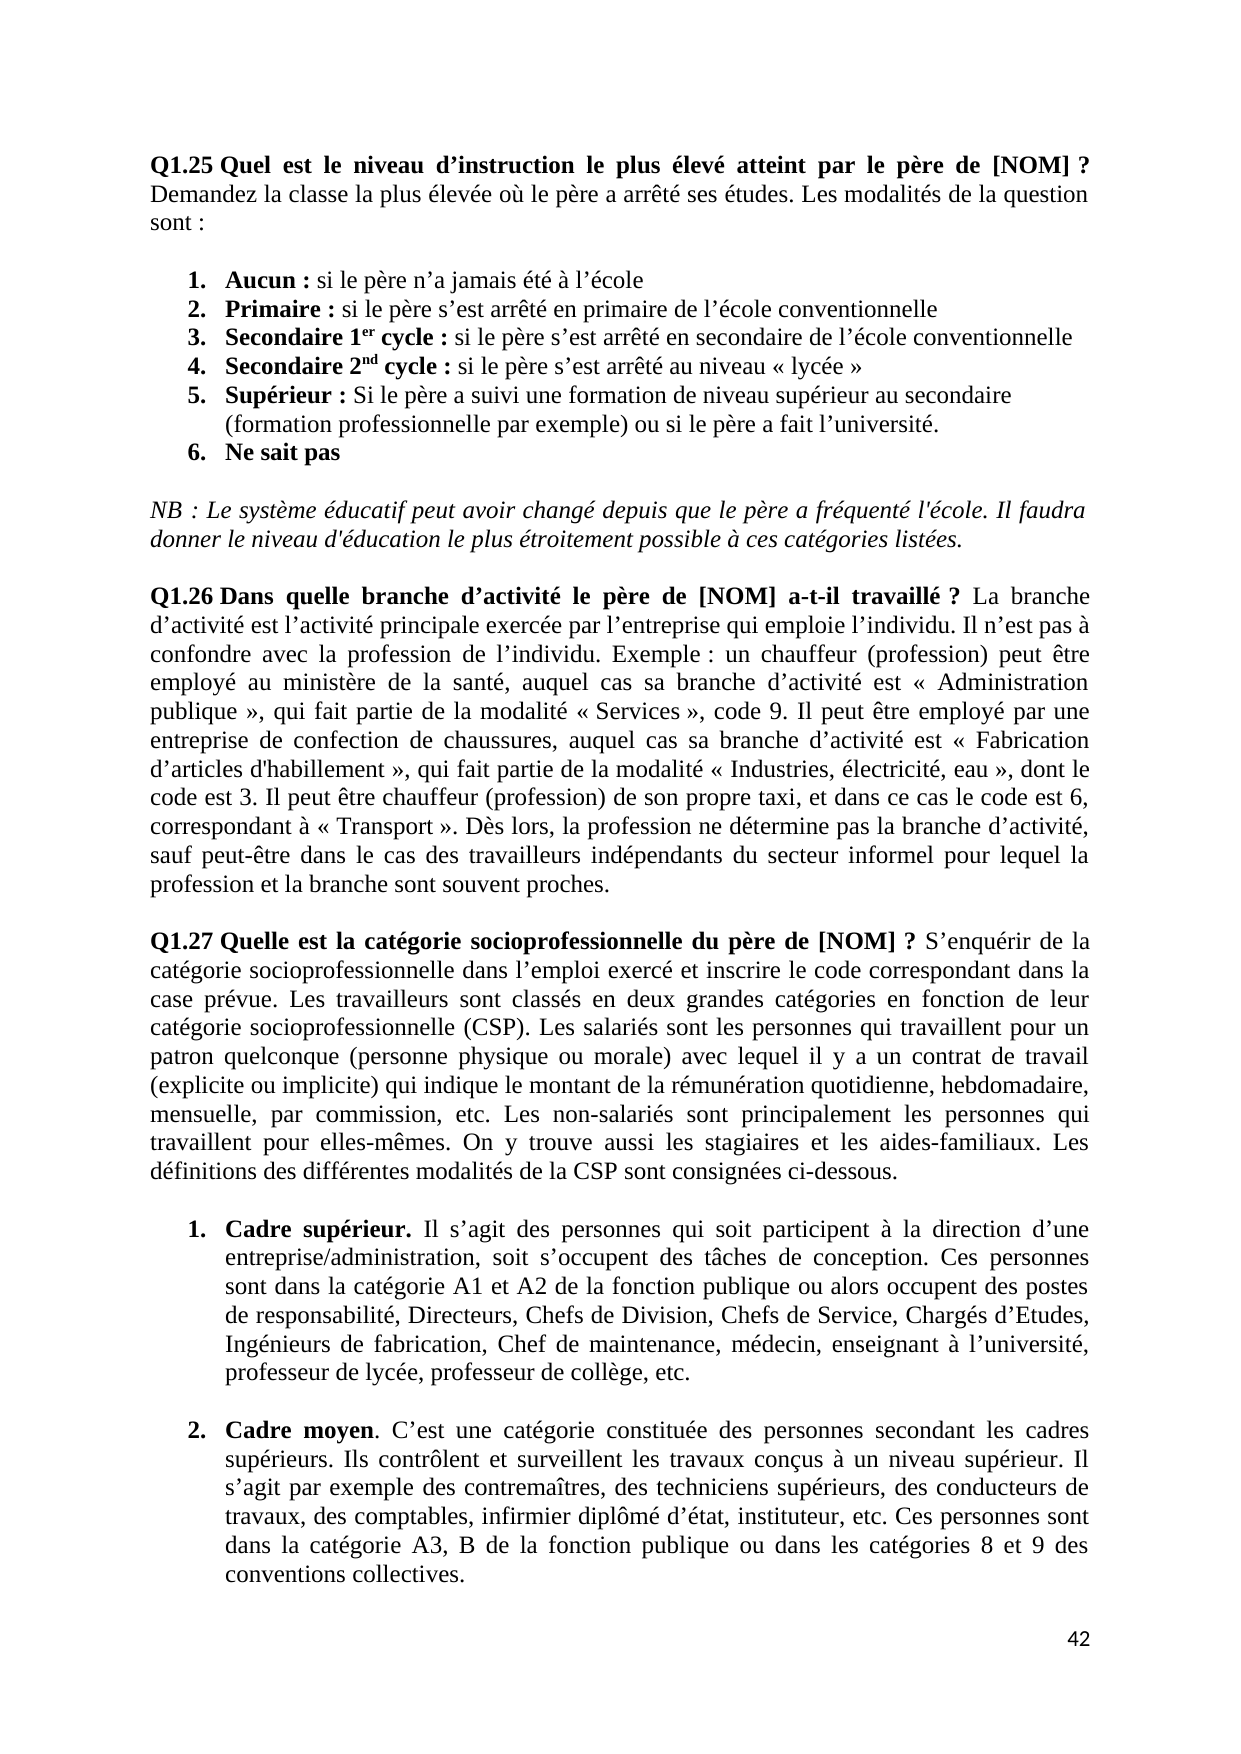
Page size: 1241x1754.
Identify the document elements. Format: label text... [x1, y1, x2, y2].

list Supérieur : Si le père a suivi une formation de niveau supérieur au secondaire (formation professionnelle par exemple) ou si le père a fait l’université. [187, 380, 1090, 437]
list Cadre moyen. C’est une catégorie constituée des personnes secondant les cadres supérieurs. Ils contrôlent et surveillent les travaux conçus à un niveau supérieur. Il s’agit par exemple des contremaîtres, des techniciens supérieurs, des conducteurs de travaux, des comptables, infirmier diplômé d’état, instituteur, etc. Ces personnes sont dans la catégorie A3, B de la fonction publique ou dans les catégories 8 et 9 des conventions collectives. [187, 1415, 1090, 1587]
text Q1.26 Dans quelle branche d’activité le père de [NOM] a-t-il travaillé ? La branche d’activité est l’activité principale exercée par l’entreprise qui emploie l’individu. Il n’est pas à confondre avec la profession de l’individu. Exemple : un chauffeur (profession) peut être employé au ministère de la santé, auquel cas sa branche d’activité est « Administration publique », qui fait partie de la modalité « Services », code 9. Il peut être employé par une entreprise de confection de chaussures, auquel cas sa branche d’activité est « Fabrication d’articles d'habillement », qui fait partie de la modalité « Industries, électricité, eau », dont le code est 3. Il peut être chauffeur (profession) de son propre taxi, et dans ce cas le code est 6, correspondant à « Transport ». Dès lors, la profession ne détermine pas la branche d’activité, sauf peut-être dans le cas des travailleurs indépendants du secteur informel pour lequel la profession et la branche sont souvent proches. [150, 581, 1090, 897]
list Cadre supérieur. Il s’agit des personnes qui soit participent à la direction d’une entreprise/administration, soit s’occupent des tâches de conception. Ces personnes sont dans la catégorie A1 et A2 de la fonction publique ou alors occupent des postes de responsabilité, Directeurs, Chefs de Division, Chefs de Service, Chargés d’Etudes, Ingénieurs de fabrication, Chef de maintenance, médecin, enseignant à l’université, professeur de lycée, professeur de collège, etc. [187, 1214, 1090, 1386]
text NB : Le système éducatif peut avoir changé depuis que le père a fréquenté l'école. Il faudra donner le niveau d'éducation le plus étroitement possible à ces catégories listées. [150, 495, 1090, 552]
list Ne sait pas [187, 437, 1090, 466]
text Q1.27 Quelle est la catégorie socioprofessionnelle du père de [NOM] ? S’enquérir de la catégorie socioprofessionnelle dans l’emploi exercé et inscrire le code correspondant dans la case prévue. Les travailleurs sont classés en deux grandes catégories en fonction de leur catégorie socioprofessionnelle (CSP). Les salariés sont les personnes qui travaillent pour un patron quelconque (personne physique ou morale) avec lequel il y a un contrat de travail (explicite ou implicite) qui indique le montant de la rémunération quotidienne, hebdomadaire, mensuelle, par commission, etc. Les non-salariés sont principalement les personnes qui travaillent pour elles-mêmes. On y trouve aussi les stagiaires et les aides-familiaux. Les définitions des différentes modalités de la CSP sont consignées ci-dessous. [150, 926, 1090, 1185]
list Secondaire 2nd cycle : si le père s’est arrêté au niveau « lycée » [187, 351, 1090, 380]
list Aucun : si le père n’a jamais été à l’école [187, 265, 1090, 294]
list Primaire : si le père s’est arrêté en primaire de l’école conventionnelle [187, 294, 1090, 322]
list Secondaire 1er cycle : si le père s’est arrêté en secondaire de l’école conventionnelle [187, 322, 1090, 351]
text Q1.25 Quel est le niveau d’instruction le plus élevé atteint par le père de [NOM] ? Demandez la classe la plus élevée où le père a arrêté ses études. Les modalités de la question sont : [150, 150, 1090, 236]
